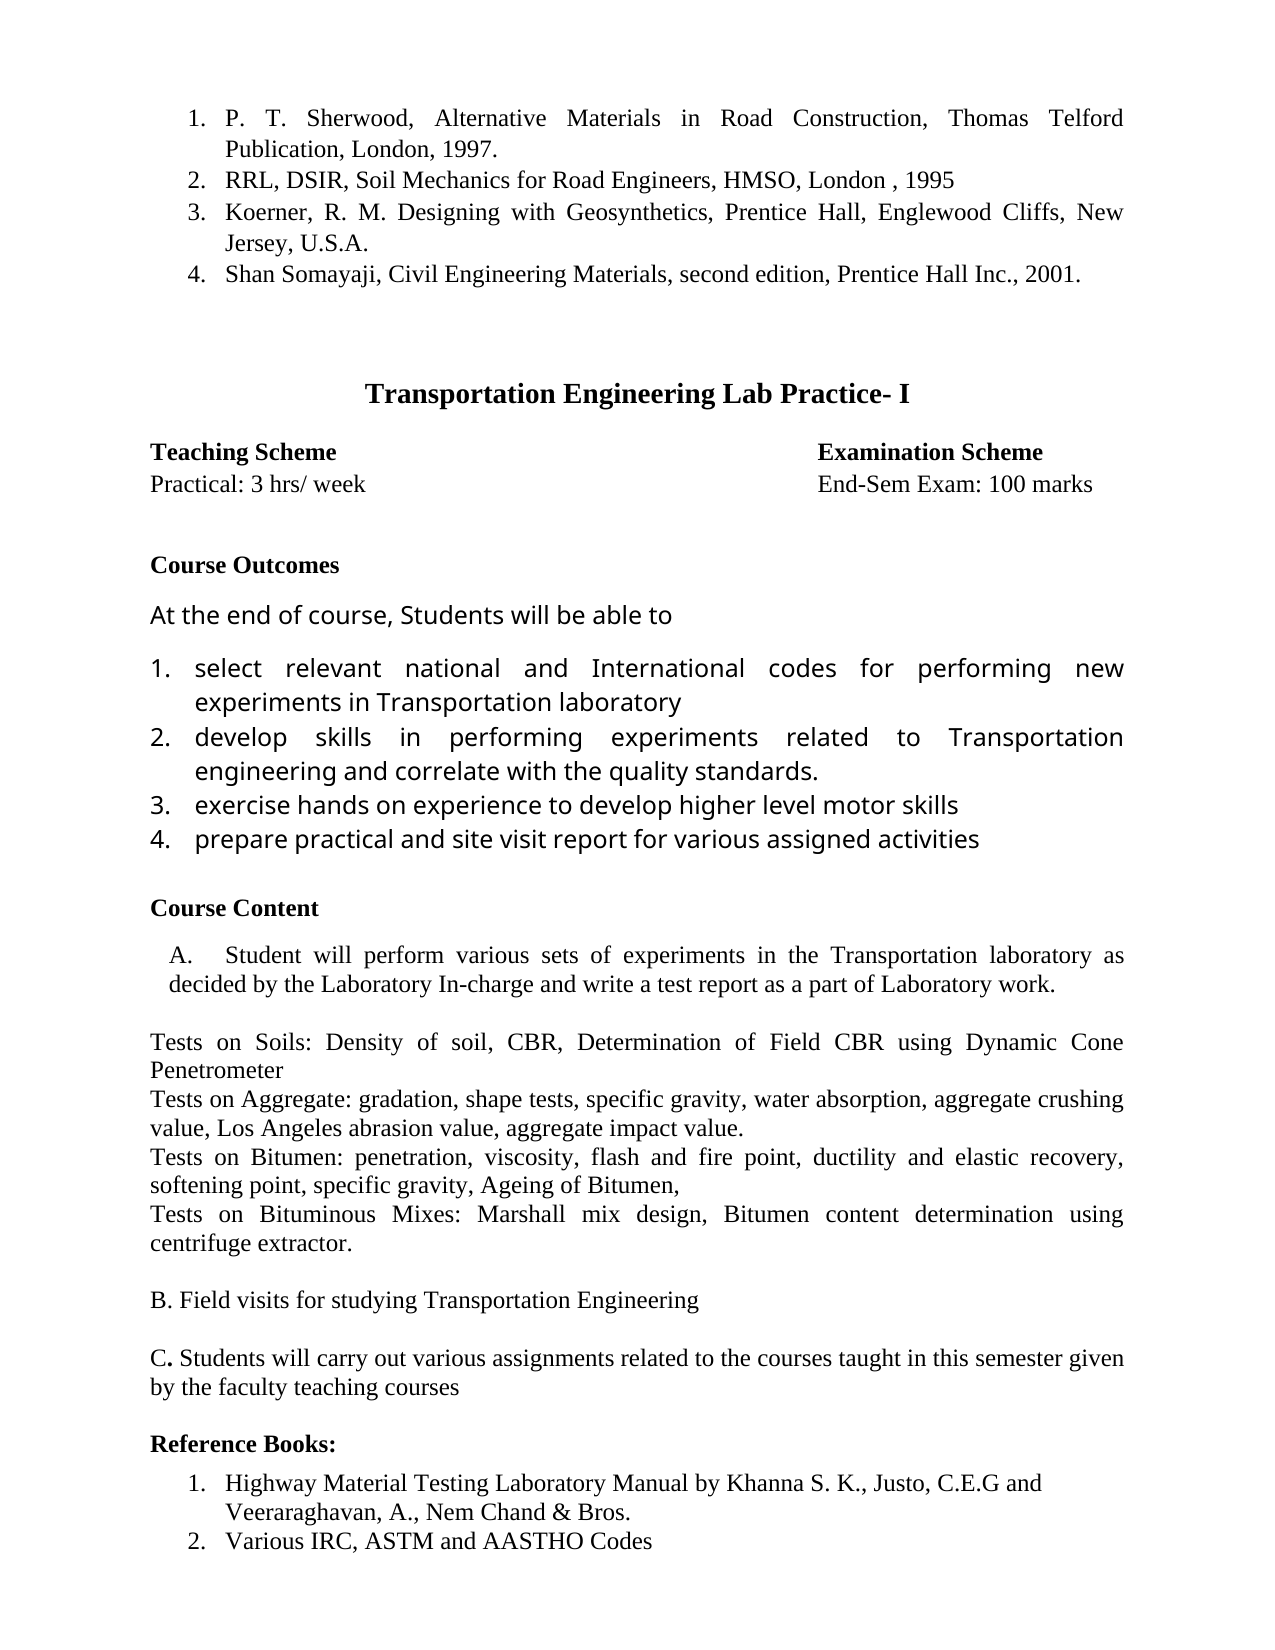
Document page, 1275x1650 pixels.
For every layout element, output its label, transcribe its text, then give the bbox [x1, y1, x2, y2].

list Shan Somayaji, Civil Engineering Materials, second edition, Prentice Hall Inc., 2001. [187, 259, 1125, 287]
list P. T. Sherwood, Alternative Materials in Road Construction, Thomas Telford Publication, London, 1997. [187, 103, 1125, 163]
table_header Examination Scheme [806, 437, 1136, 469]
list Various IRC, ASTM and AASTHO Codes [187, 1526, 1125, 1554]
list Koerner, R. M. Designing with Geosynthetics, Prentice Hall, Englewood Cliffs, New Jersey, U.S.A. [187, 197, 1125, 256]
text Tests on Soils: Density of soil, CBR, Determination of Field CBR using Dynamic Cone Penetrometer Tests on Aggregate: gradation, shape tests, specific gravity, water absorption, aggregate crushing value, Los Angeles abrasion value, aggregate impact value. Tests on Bitumen: penetration, viscosity, flash and fire point, ductility and elastic recovery, softening point, specific gravity, Ageing of Bitumen, [150, 1027, 1125, 1199]
text Course Content [150, 893, 1125, 921]
list exercise hands on experience to develop higher level motor skills [150, 787, 1125, 821]
list prepare practical and site visit report for various assigned activities [150, 821, 1125, 855]
text At the end of course, Students will be able to [150, 598, 1125, 632]
text Tests on Bituminous Mixes: Marshall mix design, Bitumen content determination using centrifuge extractor. [150, 1199, 1125, 1257]
table_cell Practical: 3 hrs/ week [139, 470, 806, 502]
list Highway Material Testing Laboratory Manual by Khanna S. K., Justo, C.E.G and Veeraraghavan, A., Nem Chand & Bros. [187, 1468, 1125, 1526]
text A. Student will perform various sets of experiments in the Transportation laboratory as decided by the Laboratory In-charge and write a test report as a part of Laboratory work. [169, 940, 1125, 998]
text C. Students will carry out various assignments related to the courses taught in this semester given by the faculty teaching courses Reference Books: [150, 1343, 1125, 1458]
text Transportation Engineering Lab Practice- I [150, 376, 1125, 409]
text B. Field visits for studying Transportation Engineering [150, 1285, 1125, 1314]
table_cell End-Sem Exam: 100 marks [806, 470, 1136, 502]
list develop skills in performing experiments related to Transportation engineering and correlate with the quality standards. [150, 719, 1125, 787]
table_header Teaching Scheme [139, 437, 806, 469]
list select relevant national and International codes for performing new experiments in Transportation laboratory [150, 651, 1125, 719]
list RRL, DSIR, Soil Mechanics for Road Engineers, HMSO, London , 1995 [187, 166, 1125, 194]
text Course Outcomes [150, 550, 1125, 579]
